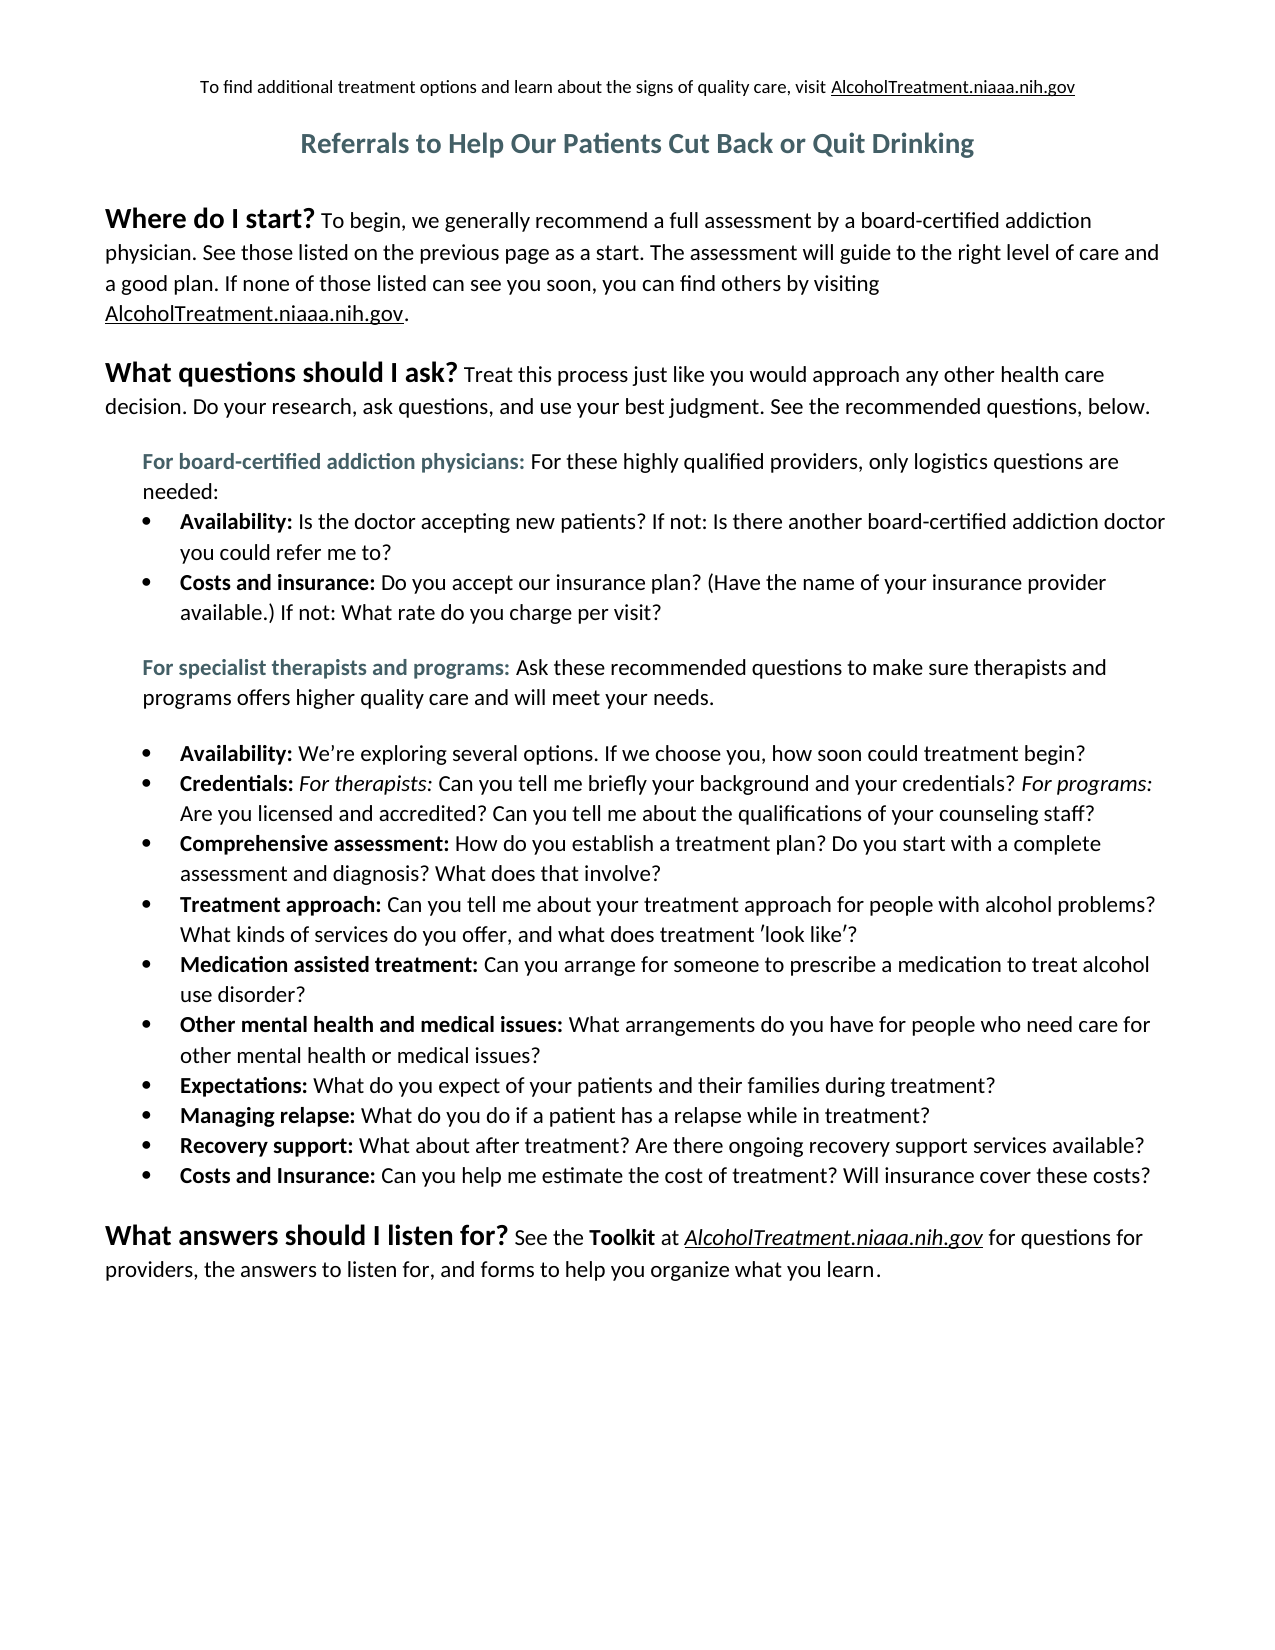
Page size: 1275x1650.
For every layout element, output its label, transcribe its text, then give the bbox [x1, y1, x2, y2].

list Costs and insurance: Do you accept our insurance plan? (Have the name of your insurance provider available.) If not: What rate do you charge per visit? [142, 568, 1170, 626]
text Where do I start? To begin, we generally recommend a full assessment by a board-certified addiction physician. See those listed on the previous page as a start. The assessment will guide to the right level of care and a good plan. If none of those listed can see you soon, you can find others by visiting AlcoholTreatment.niaaa.nih.gov. [105, 201, 1170, 327]
text What questions should I ask? Treat this process just like you would approach any other health care decision. Do your research, ask questions, and use your best judgment. See the recommended questions, below. [105, 354, 1170, 420]
list Managing relapse: What do you do if a patient has a relapse while in treatment? [142, 1101, 1170, 1129]
list Costs and Insurance: Can you help me estimate the cost of treatment? Will insurance cover these costs? [142, 1162, 1170, 1190]
list Availability: Is the doctor accepting new patients? If not: Is there another board-certified addiction doctor you could refer me to? [142, 507, 1170, 566]
list Other mental health and medical issues: What arrangements do you have for people who need care for other mental health or medical issues? [142, 1011, 1170, 1069]
list Treatment approach: Can you tell me about your treatment approach for people with alcohol problems? What kinds of services do you offer, and what does treatment ʹlook likeʹ? [142, 890, 1170, 948]
text To find additional treatment options and learn about the signs of quality care, visit AlcoholTreatment.niaaa.nih.gov [105, 75, 1170, 98]
list Comprehensive assessment: How do you establish a treatment plan? Do you start with a complete assessment and diagnosis? What does that involve? [142, 829, 1170, 888]
subtitle Referrals to Help Our Patients Cut Back or Quit Drinking [105, 125, 1170, 160]
text What answers should I listen for? See the Toolkit at AlcoholTreatment.niaaa.nih.gov for questions for providers, the answers to listen for, and forms to help you organize what you learn. [105, 1217, 1170, 1283]
list Credentials: For therapists: Can you tell me briefly your background and your credentials? For programs: Are you licensed and accredited? Can you tell me about the qualifications of your counseling staff? [142, 769, 1170, 827]
list Availability: We’re exploring several options. If we choose you, how soon could treatment begin? [142, 739, 1170, 767]
list Recovery support: What about after treatment? Are there ongoing recovery support services available? [142, 1131, 1170, 1159]
list Expectations: What do you expect of your patients and their families during treatment? [142, 1071, 1170, 1099]
text For board-certified addiction physicians: For these highly qualified providers, only logistics questions are needed: [142, 447, 1170, 505]
list Medication assisted treatment: Can you arrange for someone to prescribe a medication to treat alcohol use disorder? [142, 950, 1170, 1008]
text For specialist therapists and programs: Ask these recommended questions to make sure therapists and programs offers higher quality care and will meet your needs. [142, 653, 1170, 712]
